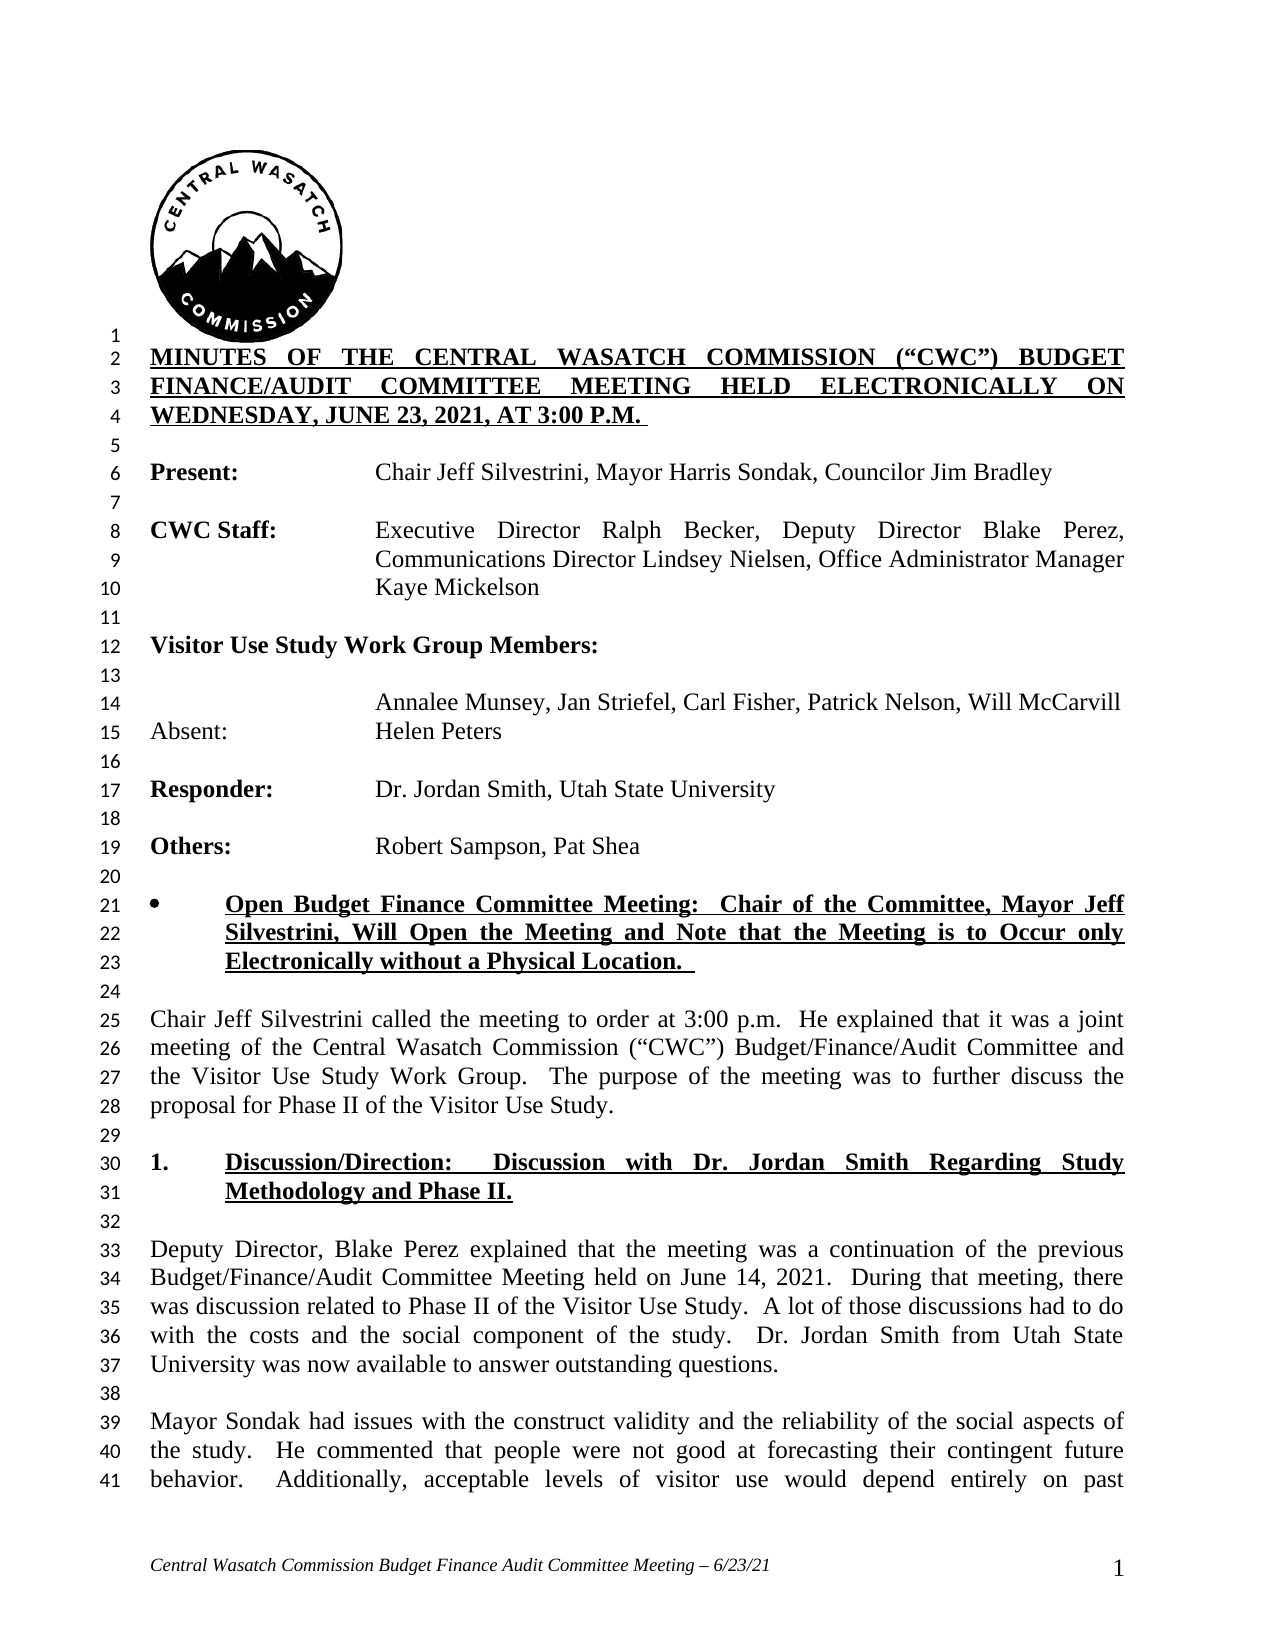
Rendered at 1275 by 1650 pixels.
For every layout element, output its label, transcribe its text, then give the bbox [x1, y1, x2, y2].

list Discussion/Direction: Discussion with Dr. Jordan Smith Regarding Study Methodology and Phase II. [150, 1147, 1125, 1205]
text MINUTES OF THE CENTRAL WASATCH COMMISSION (“CWC”) BUDGET FINANCE/AUDIT COMMITTEE MEETING HELD ELECTRONICALLY ON WEDNESDAY, JUNE 23, 2021, AT 3:00 P.M. [150, 398, 1125, 429]
text Others: Robert Sampson, Pat Shea [150, 831, 1125, 860]
text Responder: Dr. Jordan Smith, Utah State University [150, 774, 1125, 802]
text Chair Jeff Silvestrini called the meeting to order at 3:00 p.m. He explained that it was a joint meeting of the Central Wasatch Commission (“CWC”) Budget/Finance/Audit Committee and the Visitor Use Study Work Group. The purpose of the meeting was to further discuss the proposal for Phase II of the Visitor Use Study. [150, 1004, 1125, 1119]
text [150, 1406, 1125, 1492]
text Visitor Use Study Work Group Members: [150, 630, 1125, 659]
list Open Budget Finance Committee Meeting: Chair of the Committee, Mayor Jeff Silvestrini, Will Open the Meeting and Note that the Meeting is to Occur only Electronically without a Physical Location. [150, 889, 1125, 975]
text CWC Staff: Executive Director Ralph Becker, Deputy Director Blake Perez, Communications Director Lindsey Nielsen, Office Administrator Manager Kaye Mickelson [150, 515, 1125, 601]
text Present: Chair Jeff Silvestrini, Mayor Harris Sondak, Councilor Jim Bradley [150, 457, 1125, 486]
text Deputy Director, Blake Perez explained that the meeting was a continuation of the previous Budget/Finance/Audit Committee Meeting held on June 14, 2021. During that meeting, there was discussion related to Phase II of the Visitor Use Study. A lot of those discussions had to do with the costs and the social component of the study. Dr. Jordan Smith from Utah State University was now available to answer outstanding questions. [150, 1234, 1125, 1377]
text Absent: Helen Peters [150, 716, 1125, 745]
text MINUTES OF THE CENTRAL WASATCH COMMISSION (“CWC”) BUDGET FINANCE/AUDIT COMMITTEE MEETING HELD ELECTRONICALLY ON WEDNESDAY, JUNE 23, 2021, AT 3:00 P.M. [150, 342, 1125, 367]
picture [150, 150, 343, 343]
text Annalee Munsey, Jan Striefel, Carl Fisher, Patrick Nelson, Will McCarvill [150, 687, 1125, 716]
text MINUTES OF THE CENTRAL WASATCH COMMISSION (“CWC”) BUDGET FINANCE/AUDIT COMMITTEE MEETING HELD ELECTRONICALLY ON WEDNESDAY, JUNE 23, 2021, AT 3:00 P.M. [150, 369, 1125, 396]
